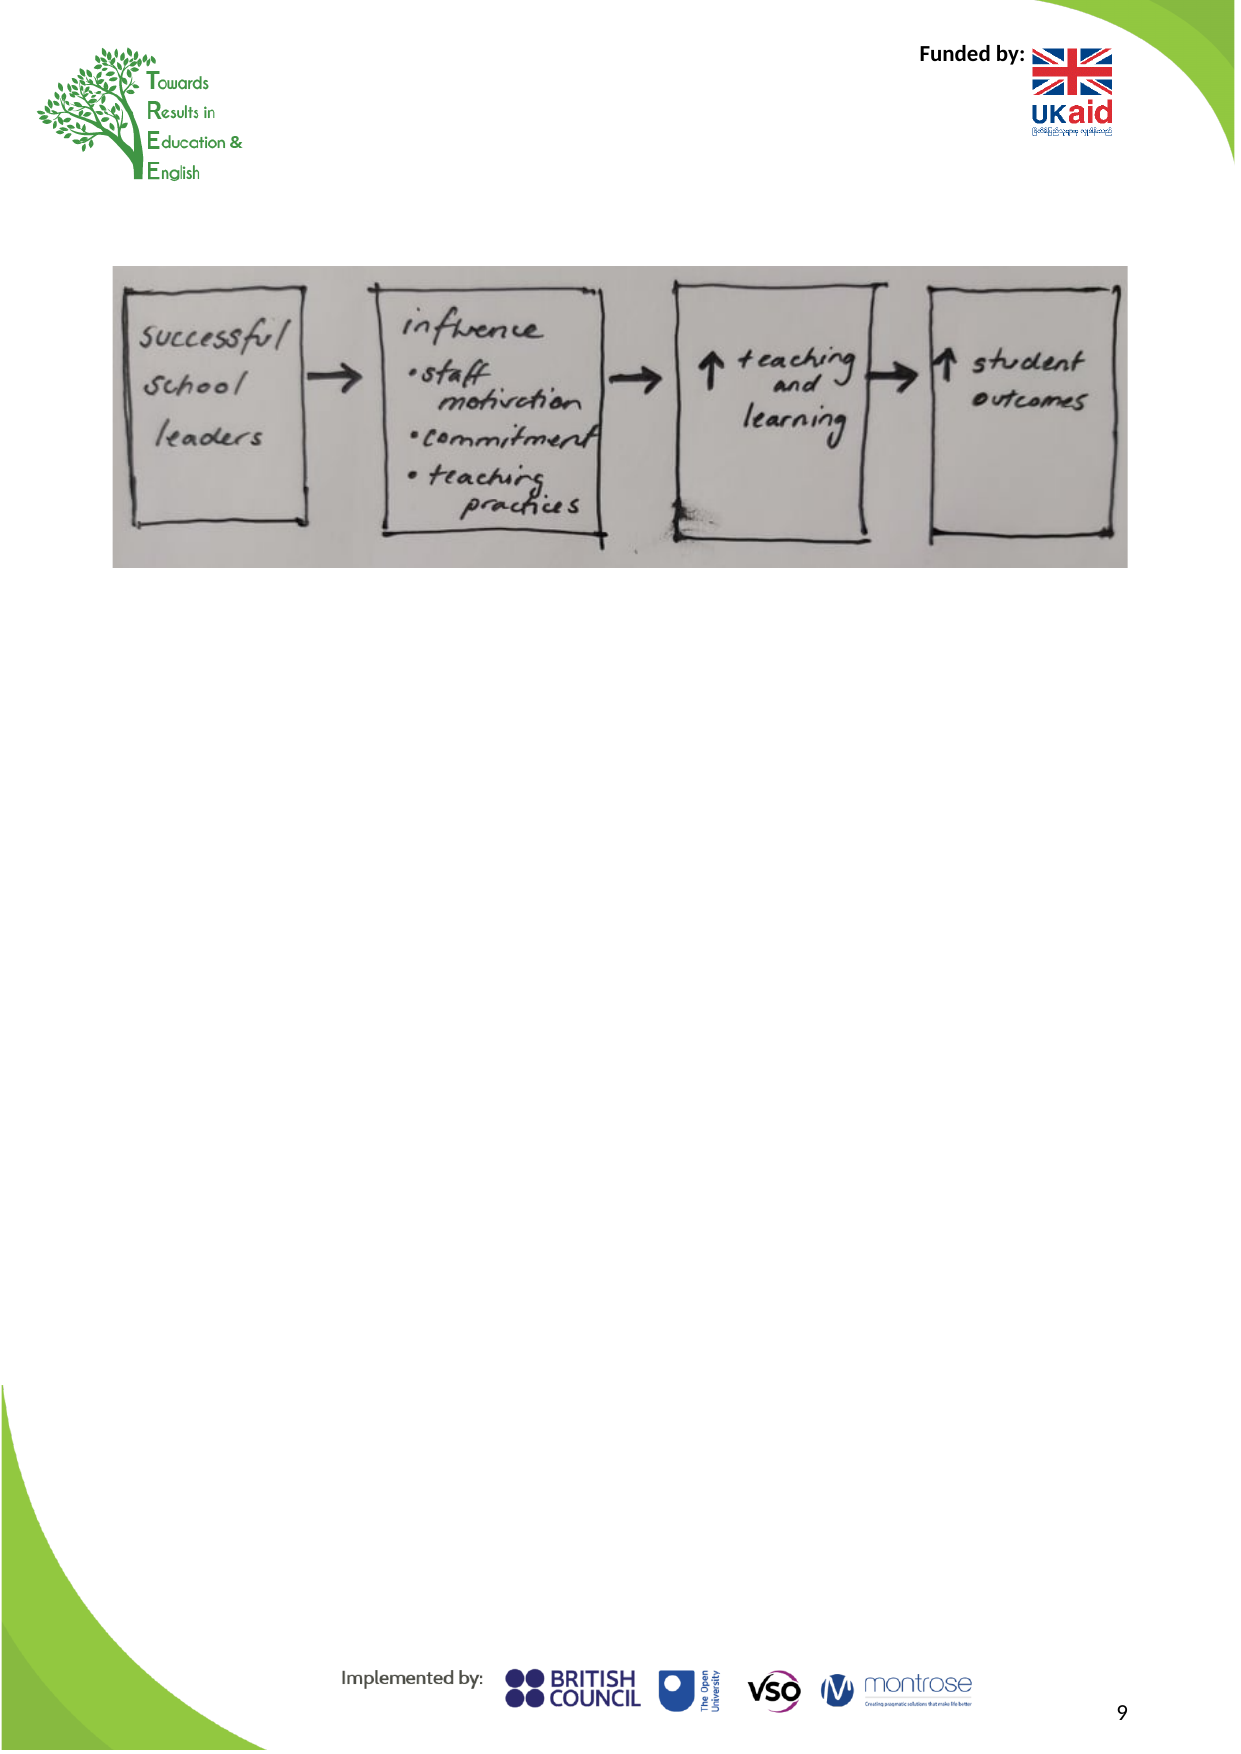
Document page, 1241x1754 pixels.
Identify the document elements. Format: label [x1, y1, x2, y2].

picture [1, 1385, 1241, 1750]
picture [112, 266, 1128, 568]
picture [1018, 0, 1235, 185]
picture [5, 0, 278, 248]
